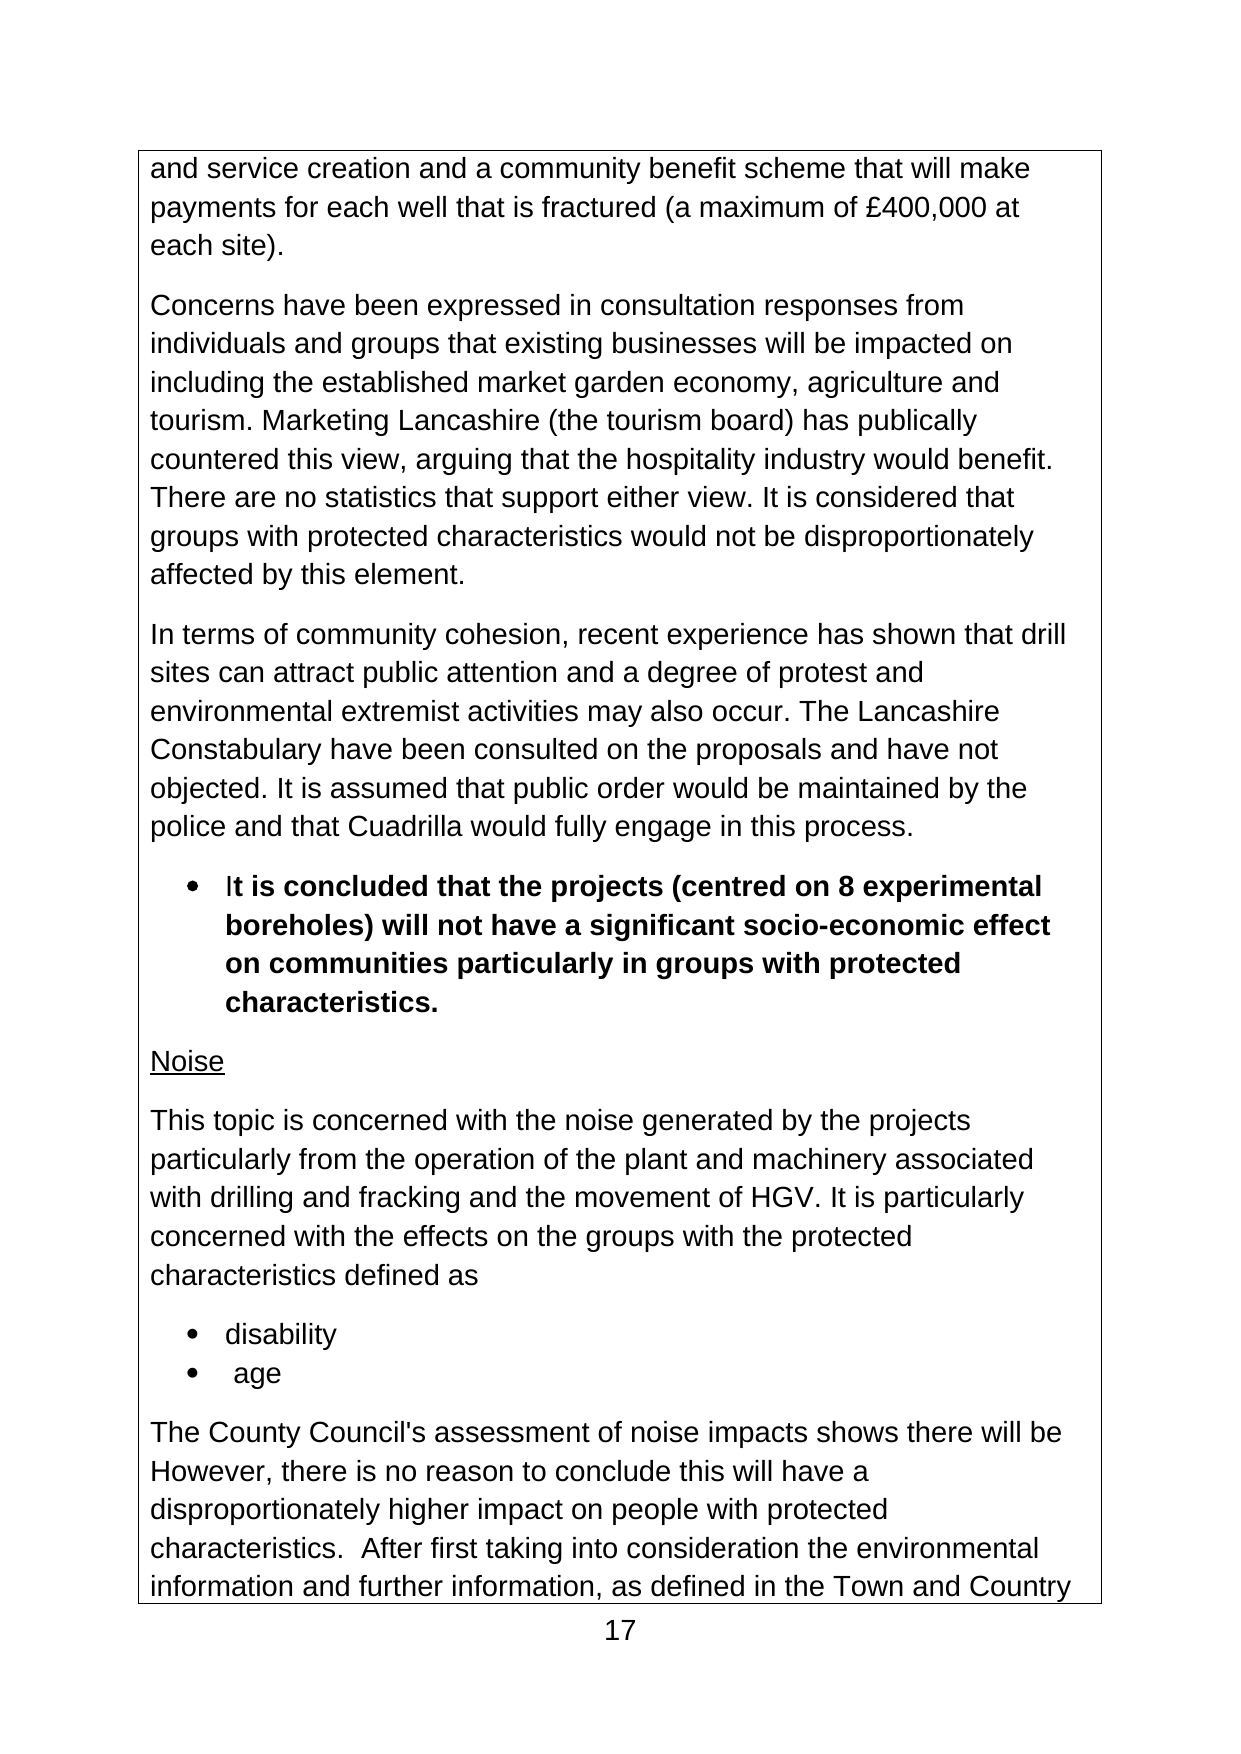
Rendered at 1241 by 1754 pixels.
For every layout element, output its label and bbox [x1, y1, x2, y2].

table_header [139, 151, 1101, 1603]
